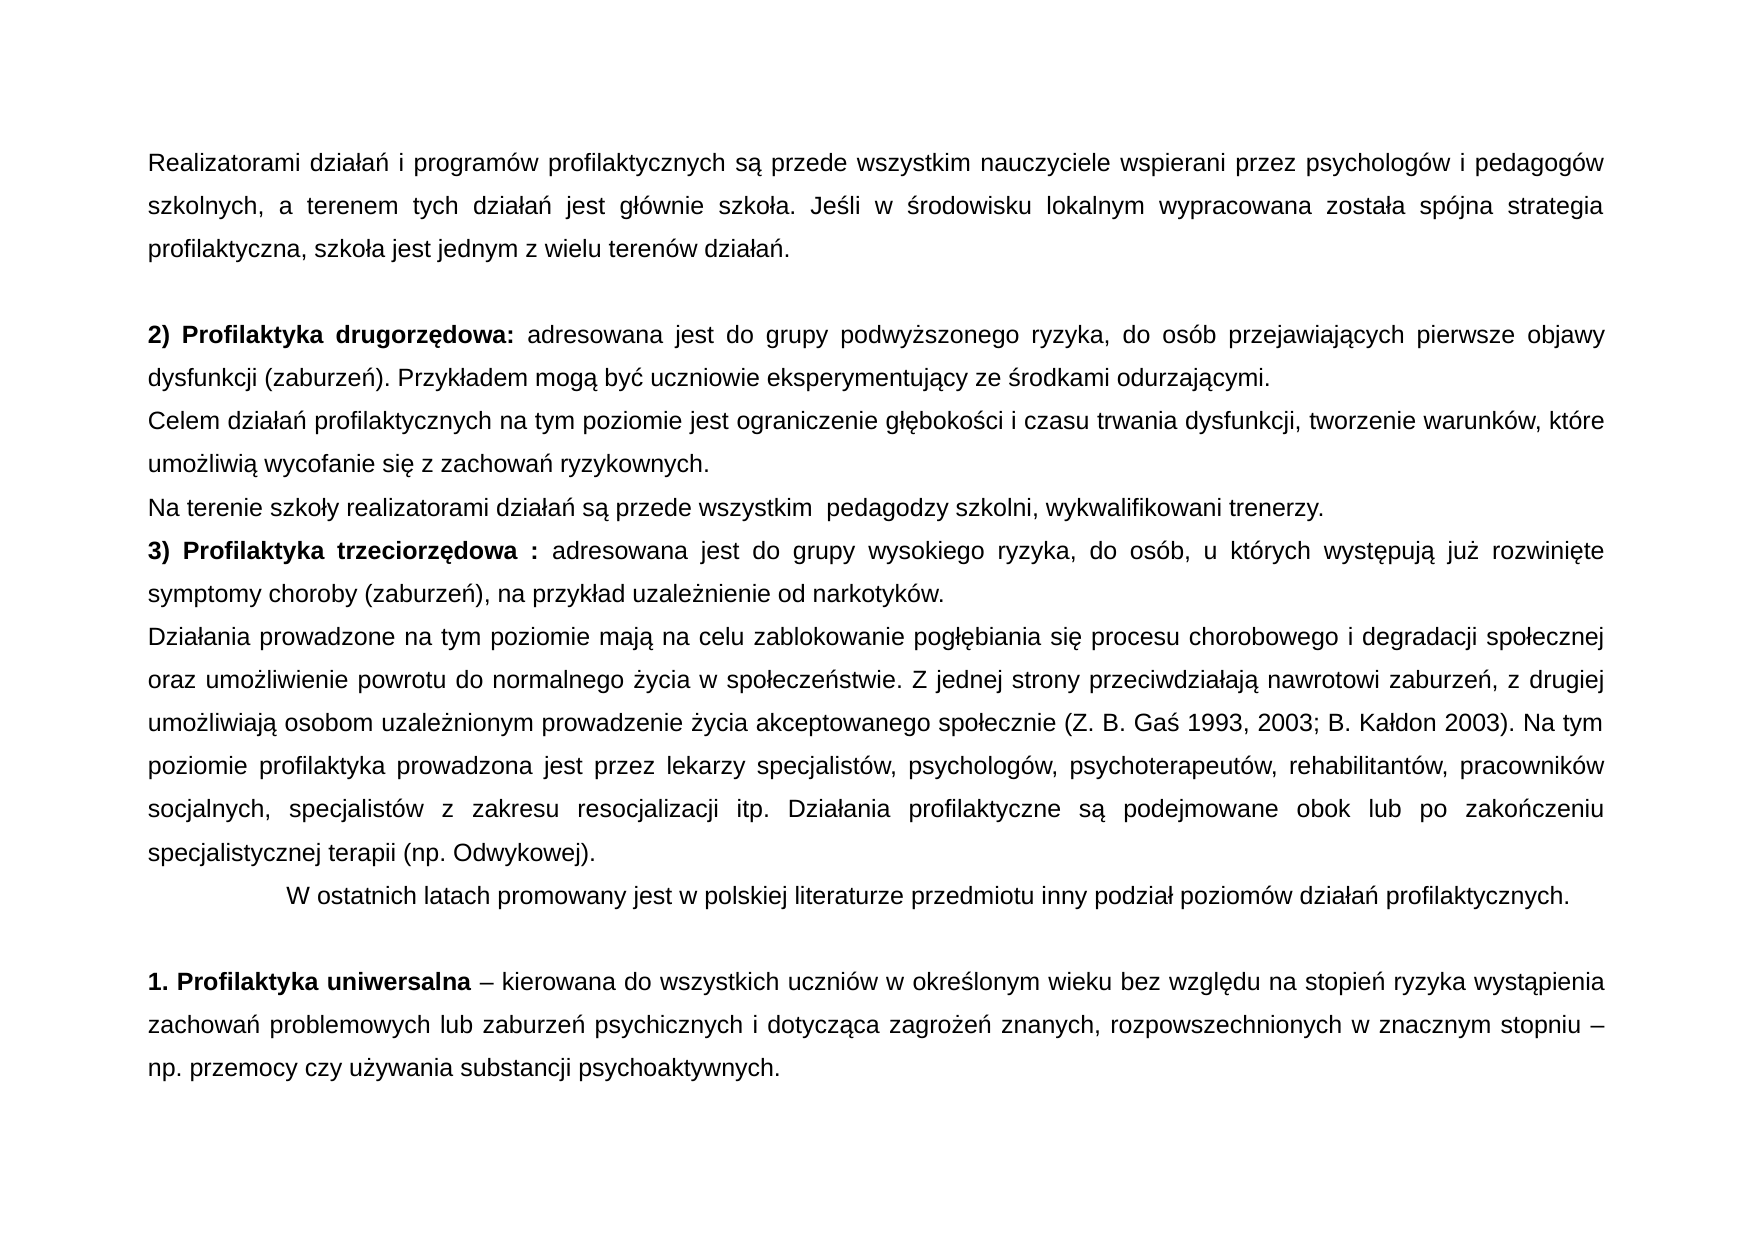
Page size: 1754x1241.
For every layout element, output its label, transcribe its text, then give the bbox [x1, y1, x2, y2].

text 1. Profilaktyka uniwersalna – kierowana do wszystkich uczniów w określonym wieku bez względu na stopień ryzyka wystąpienia zachowań problemowych lub zaburzeń psychicznych i dotycząca zagrożeń znanych, rozpowszechnionych w znacznym stopniu – np. przemocy czy używania substancji psychoaktywnych. [148, 967, 1606, 1082]
text W ostatnich latach promowany jest w polskiej literaturze przedmiotu inny podział poziomów działań profilaktycznych. [148, 881, 1606, 909]
text Działania prowadzone na tym poziomie mają na celu zablokowanie pogłębiania się procesu chorobowego i degradacji społecznej oraz umożliwienie powrotu do normalnego życia w społeczeństwie. Z jednej strony przeciwdziałają nawrotowi zaburzeń, z drugiej umożliwiają osobom uzależnionym prowadzenie życia akceptowanego społecznie (Z. B. Gaś 1993, 2003; B. Kałdon 2003). Na tym poziomie profilaktyka prowadzona jest przez lekarzy specjalistów, psychologów, psychoterapeutów, rehabilitantów, pracowników socjalnych, specjalistów z zakresu resocjalizacji itp. Działania profilaktyczne są podejmowane obok lub po zakończeniu specjalistycznej terapii (np. Odwykowej). [148, 622, 1606, 866]
text 3) Profilaktyka trzeciorzędowa : adresowana jest do grupy wysokiego ryzyka, do osób, u których występują już rozwinięte symptomy choroby (zaburzeń), na przykład uzależnienie od narkotyków. [148, 536, 1606, 608]
text 2) Profilaktyka drugorzędowa: adresowana jest do grupy podwyższonego ryzyka, do osób przejawiających pierwsze objawy dysfunkcji (zaburzeń). Przykładem mogą być uczniowie eksperymentujący ze środkami odurzającymi. [148, 320, 1606, 392]
text Realizatorami działań i programów profilaktycznych są przede wszystkim nauczyciele wspierani przez psychologów i pedagogów szkolnych, a terenem tych działań jest głównie szkoła. Jeśli w środowisku lokalnym wypracowana została spójna strategia profilaktyczna, szkoła jest jednym z wielu terenów działań. [148, 148, 1606, 263]
text Na terenie szkoły realizatorami działań są przede wszystkim pedagodzy szkolni, wykwalifikowani trenerzy. [148, 493, 1606, 521]
text Celem działań profilaktycznych na tym poziomie jest ograniczenie głębokości i czasu trwania dysfunkcji, tworzenie warunków, które umożliwią wycofanie się z zachowań ryzykownych. [148, 406, 1606, 478]
